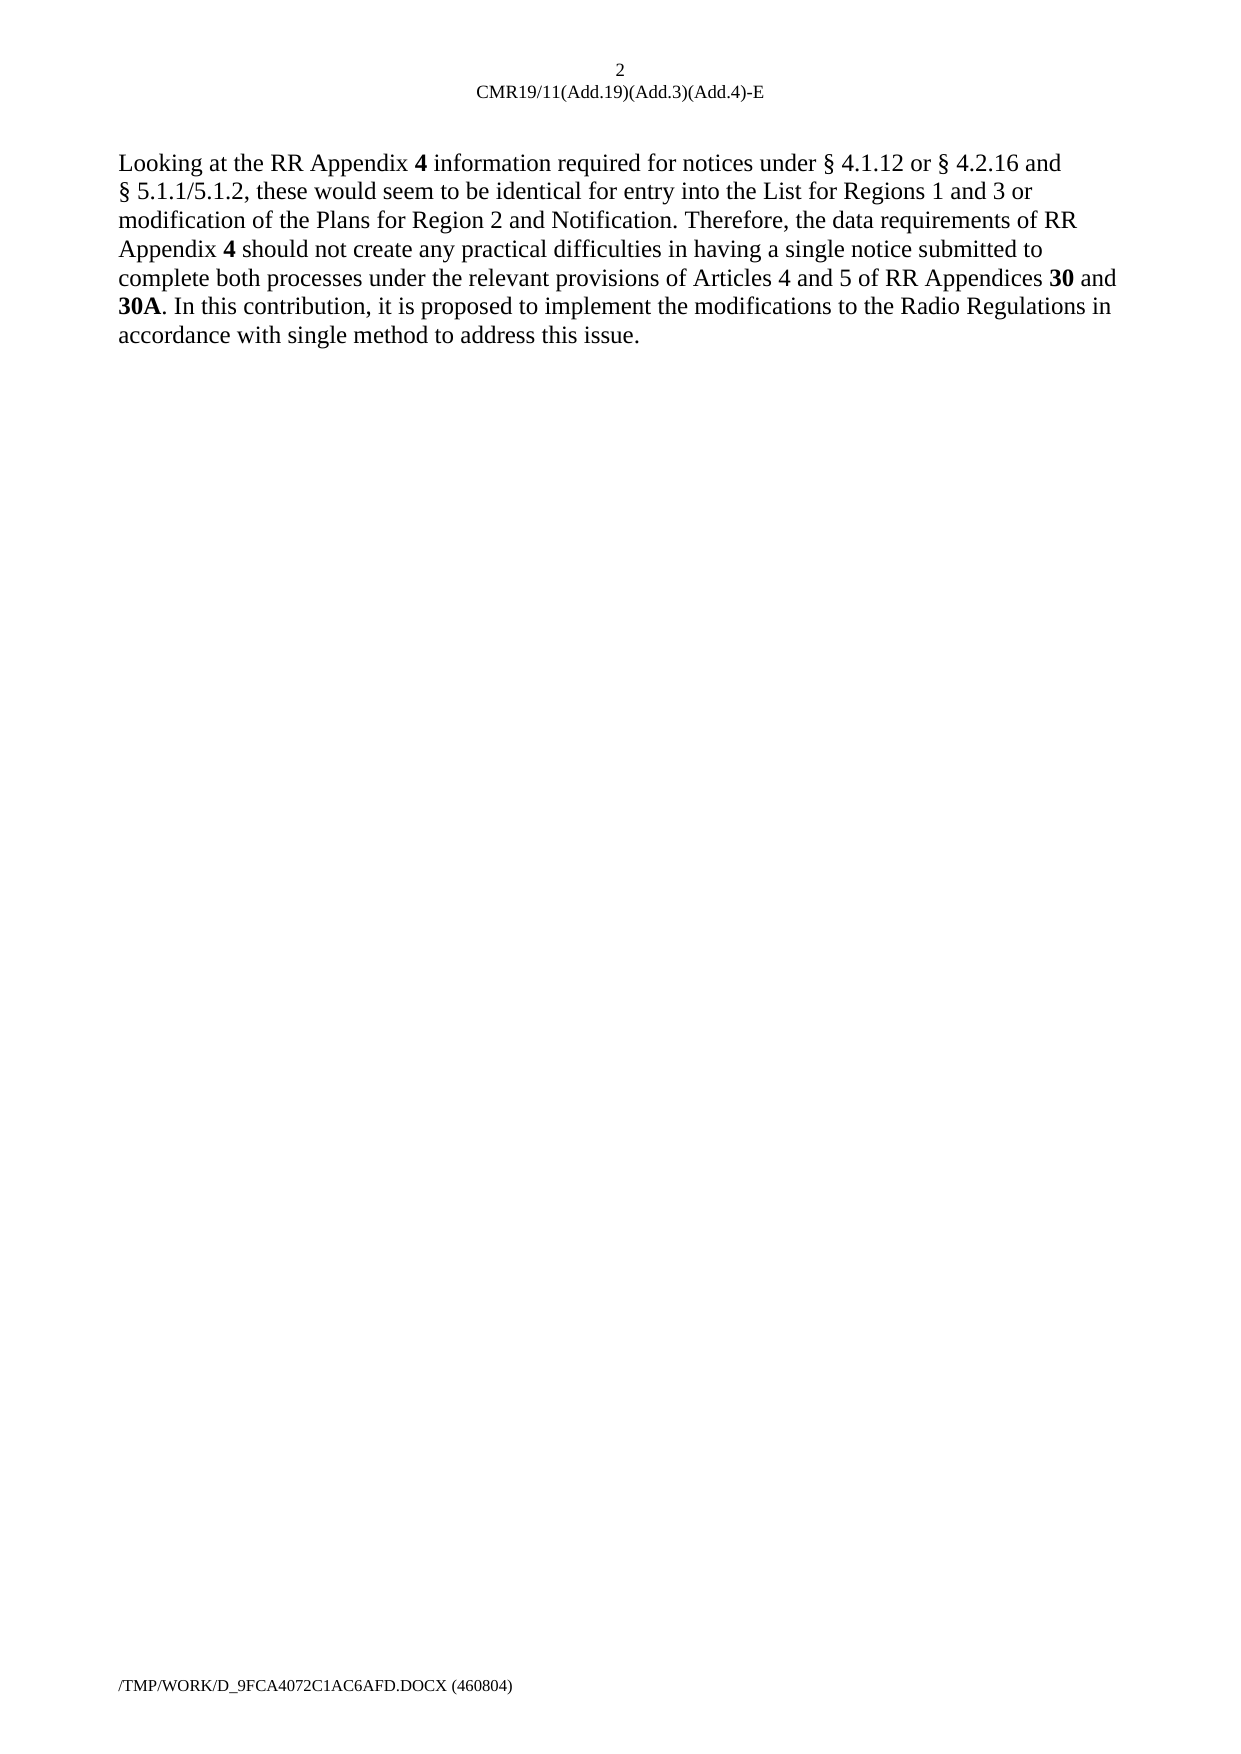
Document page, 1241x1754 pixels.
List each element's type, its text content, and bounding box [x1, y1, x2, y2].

text Looking at the RR Appendix 4 information required for notices under § 4.1.12 or § 4.2.16 and § 5.1.1/5.1.2, these would seem to be identical for entry into the List for Regions 1 and 3 or modification of the Plans for Region 2 and Notification. Therefore, the data requirements of RR Appendix 4 should not create any practical difficulties in having a single notice submitted to complete both processes under the relevant provisions of Articles 4 and 5 of RR Appendices 30 and 30A. In this contribution, it is proposed to implement the modifications to the Radio Regulations in accordance with single method to address this issue. [118, 148, 1122, 349]
